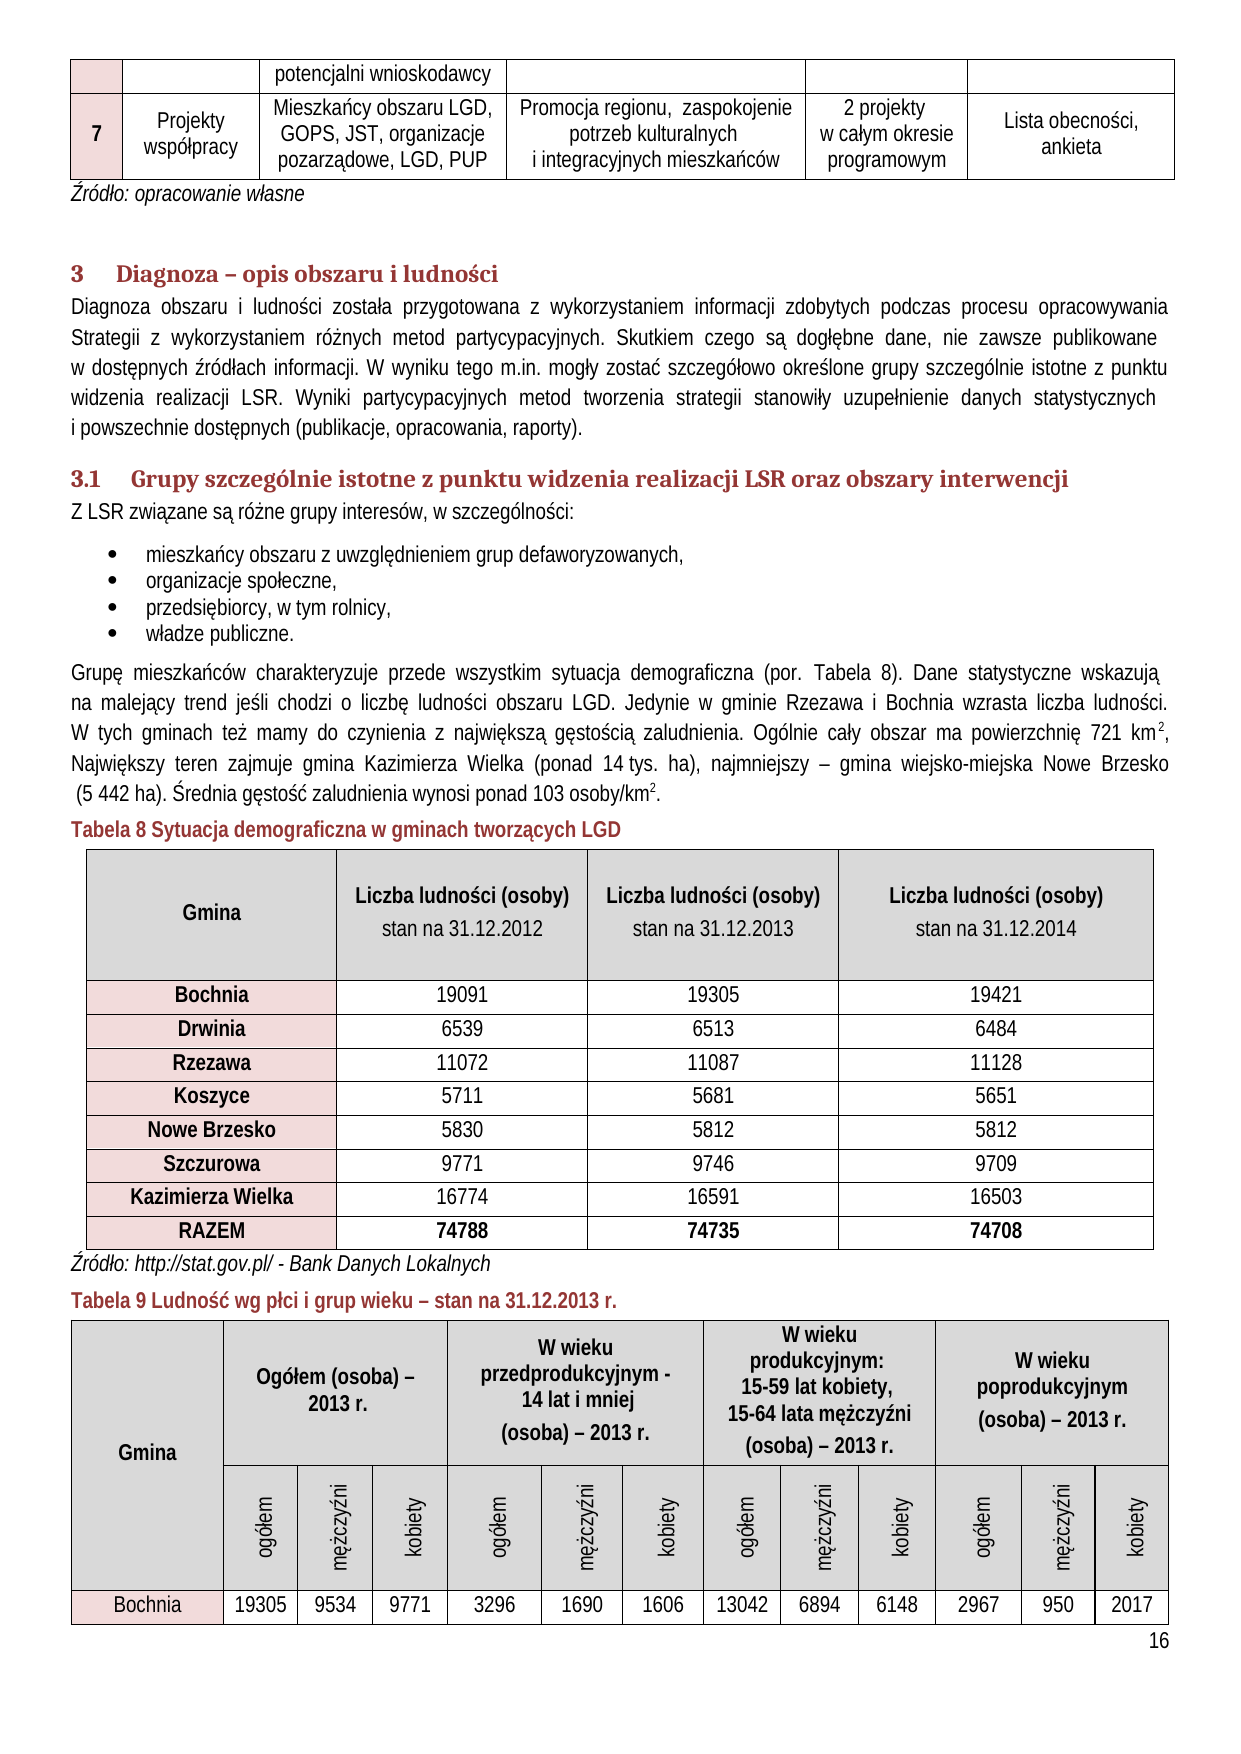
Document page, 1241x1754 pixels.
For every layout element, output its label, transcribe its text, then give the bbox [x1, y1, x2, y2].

table_cell mężczyźni [1022, 1466, 1094, 1590]
table_cell 19305 [588, 981, 838, 1014]
table_cell Rzezawa [87, 1049, 336, 1081]
table_cell 2 projekty w całym okresie programowym [806, 94, 967, 179]
subtitle Grupy szczególnie istotne z punktu widzenia realizacji LSR oraz obszary interwencji [71, 465, 1169, 494]
table_cell 3296 [448, 1591, 541, 1624]
table_header Ogółem (osoba) – 2013 r. [224, 1321, 447, 1465]
text Źródło: opracowanie własne [71, 180, 1169, 206]
table_cell 74788 [337, 1217, 587, 1249]
text Grupę mieszkańców charakteryzuje przede wszystkim sytuacja demograficzna (por. Tabela 8). Dane statystyczne wskazują na malejący trend jeśli chodzi o liczbę ludności obszaru LGD. Jedynie w gminie Rzezawa i Bochnia wzrasta liczba ludności. W tych gminach też mamy do czynienia z największą gęstością zaludnienia. Ogólnie cały obszar ma powierzchnię 721 km2, Największy teren zajmuje gmina Kazimierza Wielka (ponad 14 tys. ha), najmniejszy – gmina wiejsko-miejska Nowe Brzesko (5 442 ha). Średnia gęstość zaludnienia wynosi ponad 103 osoby/km2. [71, 659, 1169, 806]
table_cell Koszyce [87, 1082, 336, 1115]
table_cell 19305 [224, 1591, 297, 1624]
table_cell Szczurowa [87, 1150, 336, 1182]
table_cell kobiety [1096, 1466, 1168, 1590]
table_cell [806, 60, 967, 93]
table_cell 6539 [337, 1015, 587, 1047]
list władze publiczne. [108, 620, 1169, 646]
table_cell 5711 [337, 1082, 587, 1115]
table_cell kobiety [859, 1466, 935, 1590]
table_cell Nowe Brzesko [87, 1116, 336, 1148]
table_cell 5812 [839, 1116, 1153, 1148]
table_cell Drwinia [87, 1015, 336, 1047]
table_cell 6 [71, 60, 122, 93]
list organizacje społeczne, [108, 567, 1169, 594]
table_cell 9746 [588, 1150, 838, 1182]
table_cell Projekty współpracy [123, 94, 259, 179]
table_cell ogółem [704, 1466, 780, 1590]
table_cell 9771 [337, 1150, 587, 1182]
table_header W wieku produkcyjnym: 15-59 lat kobiety, 15-64 lata mężczyźni (osoba) – 2013 r. [704, 1321, 935, 1465]
table_cell mężczyźni [781, 1466, 858, 1590]
table_cell 16774 [337, 1183, 587, 1216]
table_cell Kazimierza Wielka [87, 1183, 336, 1216]
table_cell Promocja regionu, zaspokojenie potrzeb kulturalnych i integracyjnych mieszkańców [507, 94, 805, 179]
table_cell 1606 [623, 1591, 703, 1624]
table_cell 74735 [588, 1217, 838, 1249]
table_cell 11072 [337, 1049, 587, 1081]
table_header W wieku poprodukcyjnym (osoba) – 2013 r. [936, 1321, 1168, 1465]
table_cell mężczyźni [542, 1466, 622, 1590]
table_cell 74708 [839, 1217, 1153, 1249]
table_cell ogółem [224, 1466, 297, 1590]
table_cell 950 [1022, 1591, 1094, 1624]
table_cell 11128 [839, 1049, 1153, 1081]
table_cell 5681 [588, 1082, 838, 1115]
table_header Liczba ludności (osoby) stan na 31.12.2012 [337, 850, 587, 980]
table_cell 5812 [588, 1116, 838, 1148]
table_cell 1690 [542, 1591, 622, 1624]
table_cell 9709 [839, 1150, 1153, 1182]
table_cell 16503 [839, 1183, 1153, 1216]
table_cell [507, 60, 805, 93]
table_cell mężczyźni [298, 1466, 372, 1590]
table_cell 9771 [373, 1591, 447, 1624]
table_header Gmina [87, 850, 336, 980]
table_cell 5651 [839, 1082, 1153, 1115]
table_cell 19421 [839, 981, 1153, 1014]
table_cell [968, 94, 1174, 179]
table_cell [260, 60, 506, 93]
table_cell Bochnia [87, 981, 336, 1014]
table_cell 5830 [337, 1116, 587, 1148]
text Tabela 9 Ludność wg płci i grup wieku – stan na 31.12.2013 r. [71, 1287, 1169, 1313]
text Z LSR związane są różne grupy interesów, w szczególności: [71, 498, 1169, 524]
table_cell kobiety [373, 1466, 447, 1590]
table_header Gmina [72, 1321, 223, 1590]
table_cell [123, 60, 259, 93]
table_cell RAZEM [87, 1217, 336, 1249]
table_cell 9534 [298, 1591, 372, 1624]
table_cell Mieszkańcy obszaru LGD, GOPS, JST, organizacje pozarządowe, LGD, PUP [260, 94, 506, 179]
subtitle Diagnoza – opis obszaru i ludności [71, 260, 1169, 289]
table_header Liczba ludności (osoby) stan na 31.12.2013 [588, 850, 838, 980]
table_cell 2967 [936, 1591, 1021, 1624]
table_cell 6484 [839, 1015, 1153, 1047]
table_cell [968, 60, 1174, 93]
table_cell kobiety [623, 1466, 703, 1590]
table_cell Bochnia [72, 1591, 223, 1624]
table_cell 13042 [704, 1591, 780, 1624]
table_cell 2017 [1096, 1591, 1168, 1624]
table_cell ogółem [936, 1466, 1021, 1590]
table_cell ogółem [448, 1466, 541, 1590]
table_cell 6148 [859, 1591, 935, 1624]
table_cell 11087 [588, 1049, 838, 1081]
table_cell 6894 [781, 1591, 858, 1624]
table_cell 7 [71, 94, 122, 179]
list mieszkańcy obszaru z uwzględnieniem grup defaworyzowanych, [108, 541, 1169, 567]
table_header Liczba ludności (osoby) stan na 31.12.2014 [839, 850, 1153, 980]
table_cell 16591 [588, 1183, 838, 1216]
text Tabela 8 Sytuacja demograficzna w gminach tworzących LGD [71, 816, 1169, 842]
text Diagnoza obszaru i ludności została przygotowana z wykorzystaniem informacji zdobytych podczas procesu opracowywania Strategii z wykorzystaniem różnych metod partycypacyjnych. Skutkiem czego są dogłębne dane, nie zawsze publikowane w dostępnych źródłach informacji. W wyniku tego m.in. mogły zostać szczegółowo określone grupy szczególnie istotne z punktu widzenia realizacji LSR. Wyniki partycypacyjnych metod tworzenia strategii stanowiły uzupełnienie danych statystycznych i powszechnie dostępnych (publikacje, opracowania, raporty). [71, 293, 1169, 441]
table_cell 19091 [337, 981, 587, 1014]
list przedsiębiorcy, w tym rolnicy, [108, 594, 1169, 620]
table_cell 6513 [588, 1015, 838, 1047]
text Źródło: http://stat.gov.pl/ - Bank Danych Lokalnych [71, 1250, 1169, 1277]
table_header W wieku przedprodukcyjnym - 14 lat i mniej (osoba) – 2013 r. [448, 1321, 703, 1465]
